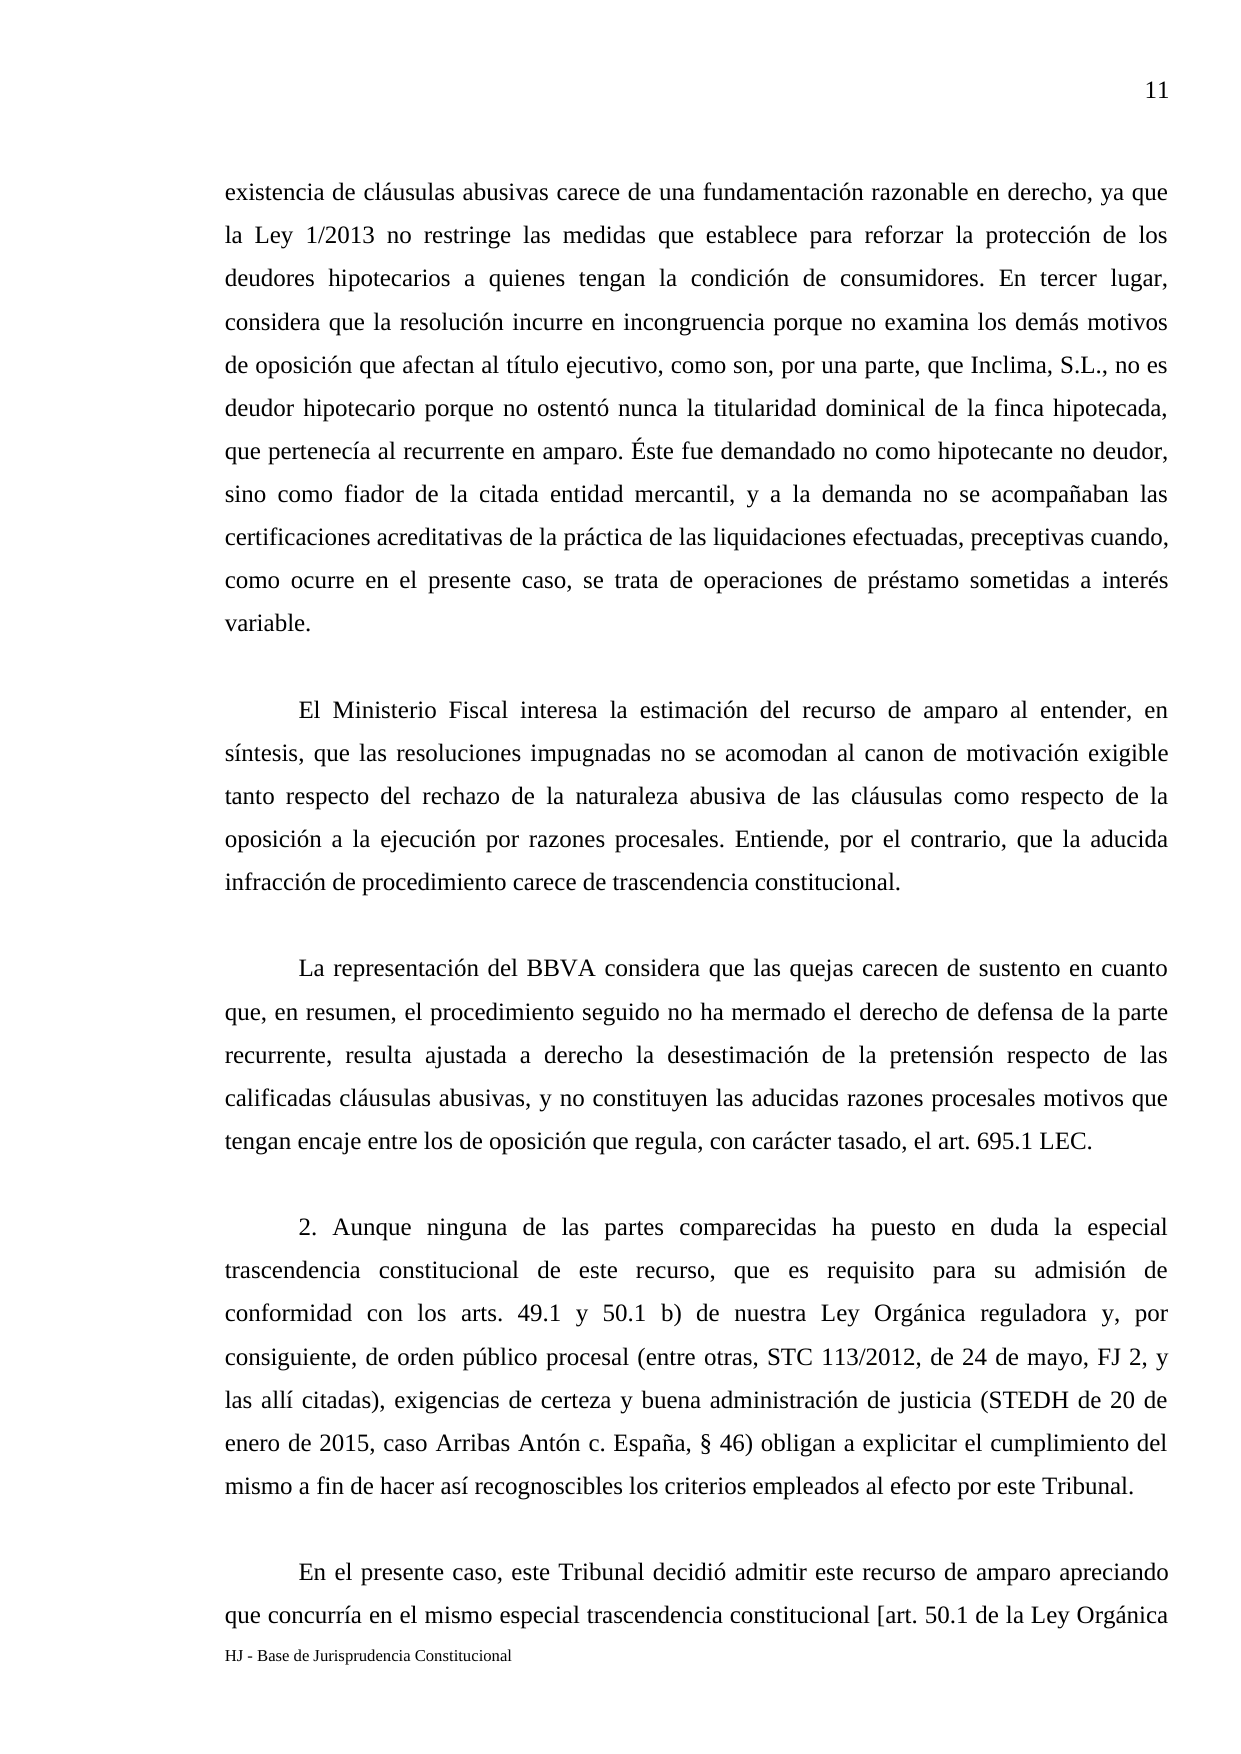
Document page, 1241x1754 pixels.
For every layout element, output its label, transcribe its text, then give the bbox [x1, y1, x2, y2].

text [224, 177, 1169, 637]
text La representación del BBVA considera que las quejas carecen de sustento en cuanto que, en resumen, el procedimiento seguido no ha mermado el derecho de defensa de la parte recurrente, resulta ajustada a derecho la desestimación de la pretensión respecto de las calificadas cláusulas abusivas, y no constituyen las aducidas razones procesales motivos que tengan encaje entre los de oposición que regula, con carácter tasado, el art. 695.1 LEC. [224, 953, 1169, 1155]
text El Ministerio Fiscal interesa la estimación del recurso de amparo al entender, en síntesis, que las resoluciones impugnadas no se acomodan al canon de motivación exigible tanto respecto del rechazo de la naturaleza abusiva de las cláusulas como respecto de la oposición a la ejecución por razones procesales. Entiende, por el contrario, que la aducida infracción de procedimiento carece de trascendencia constitucional. [224, 695, 1169, 896]
text 2. Aunque ninguna de las partes comparecidas ha puesto en duda la especial trascendencia constitucional de este recurso, que es requisito para su admisión de conformidad con los arts. 49.1 y 50.1 b) de nuestra Ley Orgánica reguladora y, por consiguiente, de orden público procesal (entre otras, STC 113/2012, de 24 de mayo, FJ 2, y las allí citadas), exigencias de certeza y buena administración de justicia (STEDH de 20 de enero de 2015, caso Arribas Antón c. España, § 46) obligan a explicitar el cumplimiento del mismo a fin de hacer así recognoscibles los criterios empleados al efecto por este Tribunal. [224, 1212, 1169, 1500]
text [224, 1557, 1169, 1629]
